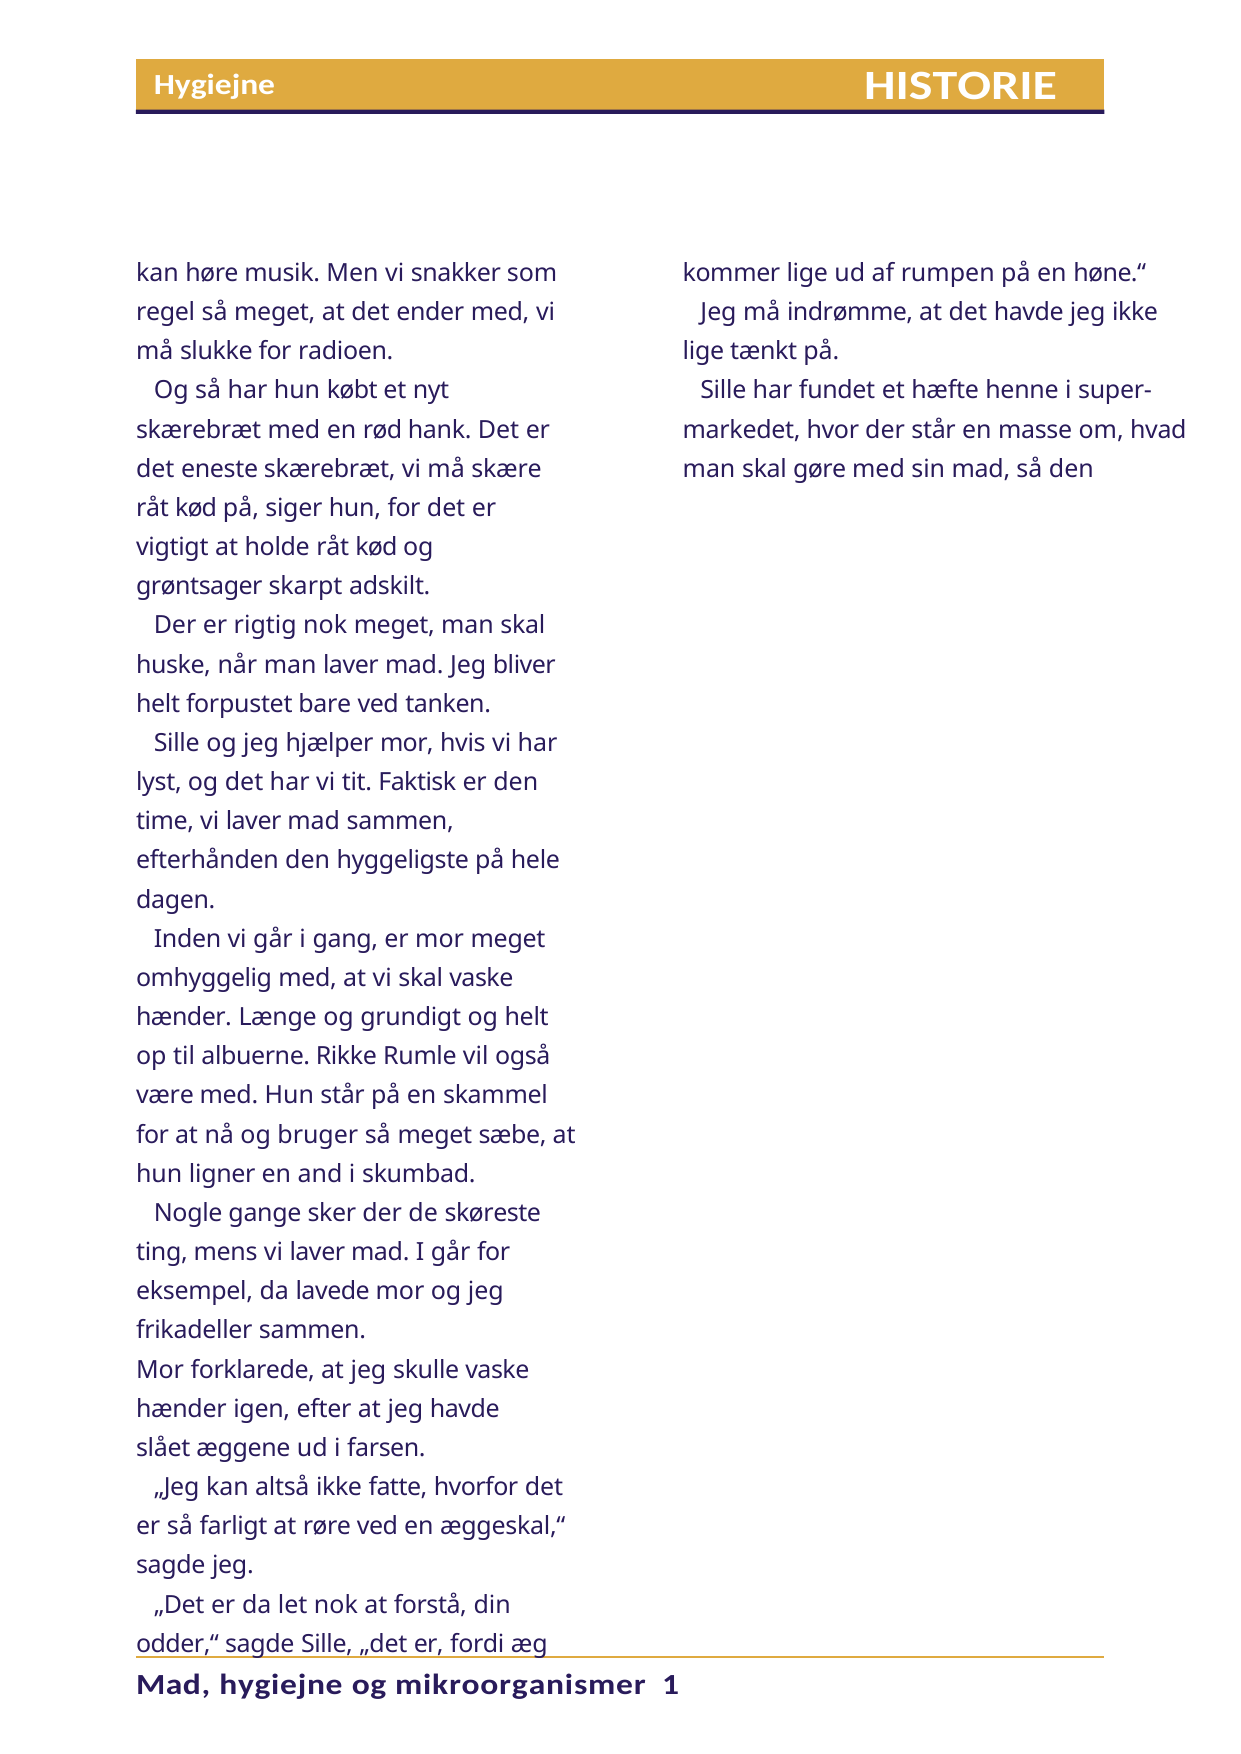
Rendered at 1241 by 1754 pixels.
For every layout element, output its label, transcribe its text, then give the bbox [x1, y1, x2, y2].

text Og så har hun købt et nyt skærebræt med en rød hank. Det er det eneste skærebræt, vi må skære råt kød på, siger hun, for det er vigtigt at holde råt kød og grøntsager skarpt adskilt. [136, 372, 560, 602]
text Sille har fundet et hæfte henne i super- markedet, hvor der står en masse om, hvad man skal gøre med sin mad, så den [682, 372, 1240, 484]
text Inden vi går i gang, er mor meget omhyggelig med, at vi skal vaske hænder. Længe og grundigt og helt op til albuerne. Rikke Rumle vil også være med. Hun står på en skammel for at nå og bruger så meget sæbe, at hun ligner en and i skumbad. [136, 920, 582, 1189]
text Mor forklarede, at jeg skulle vaske hænder igen, efter at jeg havde slået æggene ud i farsen. [136, 1351, 539, 1464]
text Nogle gange sker der de skøreste ting, mens vi laver mad. I går for eksempel, da lavede mor og jeg frikadeller sammen. [136, 1194, 589, 1346]
text „Jeg kan altså ikke fatte, hvorfor det er så farligt at røre ved en æggeskal,“ sagde jeg. [136, 1469, 573, 1581]
text Jeg må indrømme, at det havde jeg ikke lige tænkt på. [682, 294, 1199, 367]
text kan høre musik. Men vi snakker som regel så meget, at det ender med, vi må slukke for radioen. [136, 254, 576, 367]
text Sille og jeg hjælper mor, hvis vi har lyst, og det har vi tit. Faktisk er den time, vi laver mad sammen, efterhånden den hyggeligste på hele dagen. [136, 724, 590, 915]
text Der er rigtig nok meget, man skal huske, når man laver mad. Jeg bliver helt forpustet bare ved tanken. [136, 607, 585, 719]
text „Det er da let nok at forstå, din odder,“ sagde Sille, „det er, fordi æg kommer lige ud af rumpen på en høne.“ [682, 254, 1237, 289]
text „Det er da let nok at forstå, din odder,“ sagde Sille, „det er, fordi æg kommer lige ud af rumpen på en høne.“ [136, 1586, 587, 1659]
